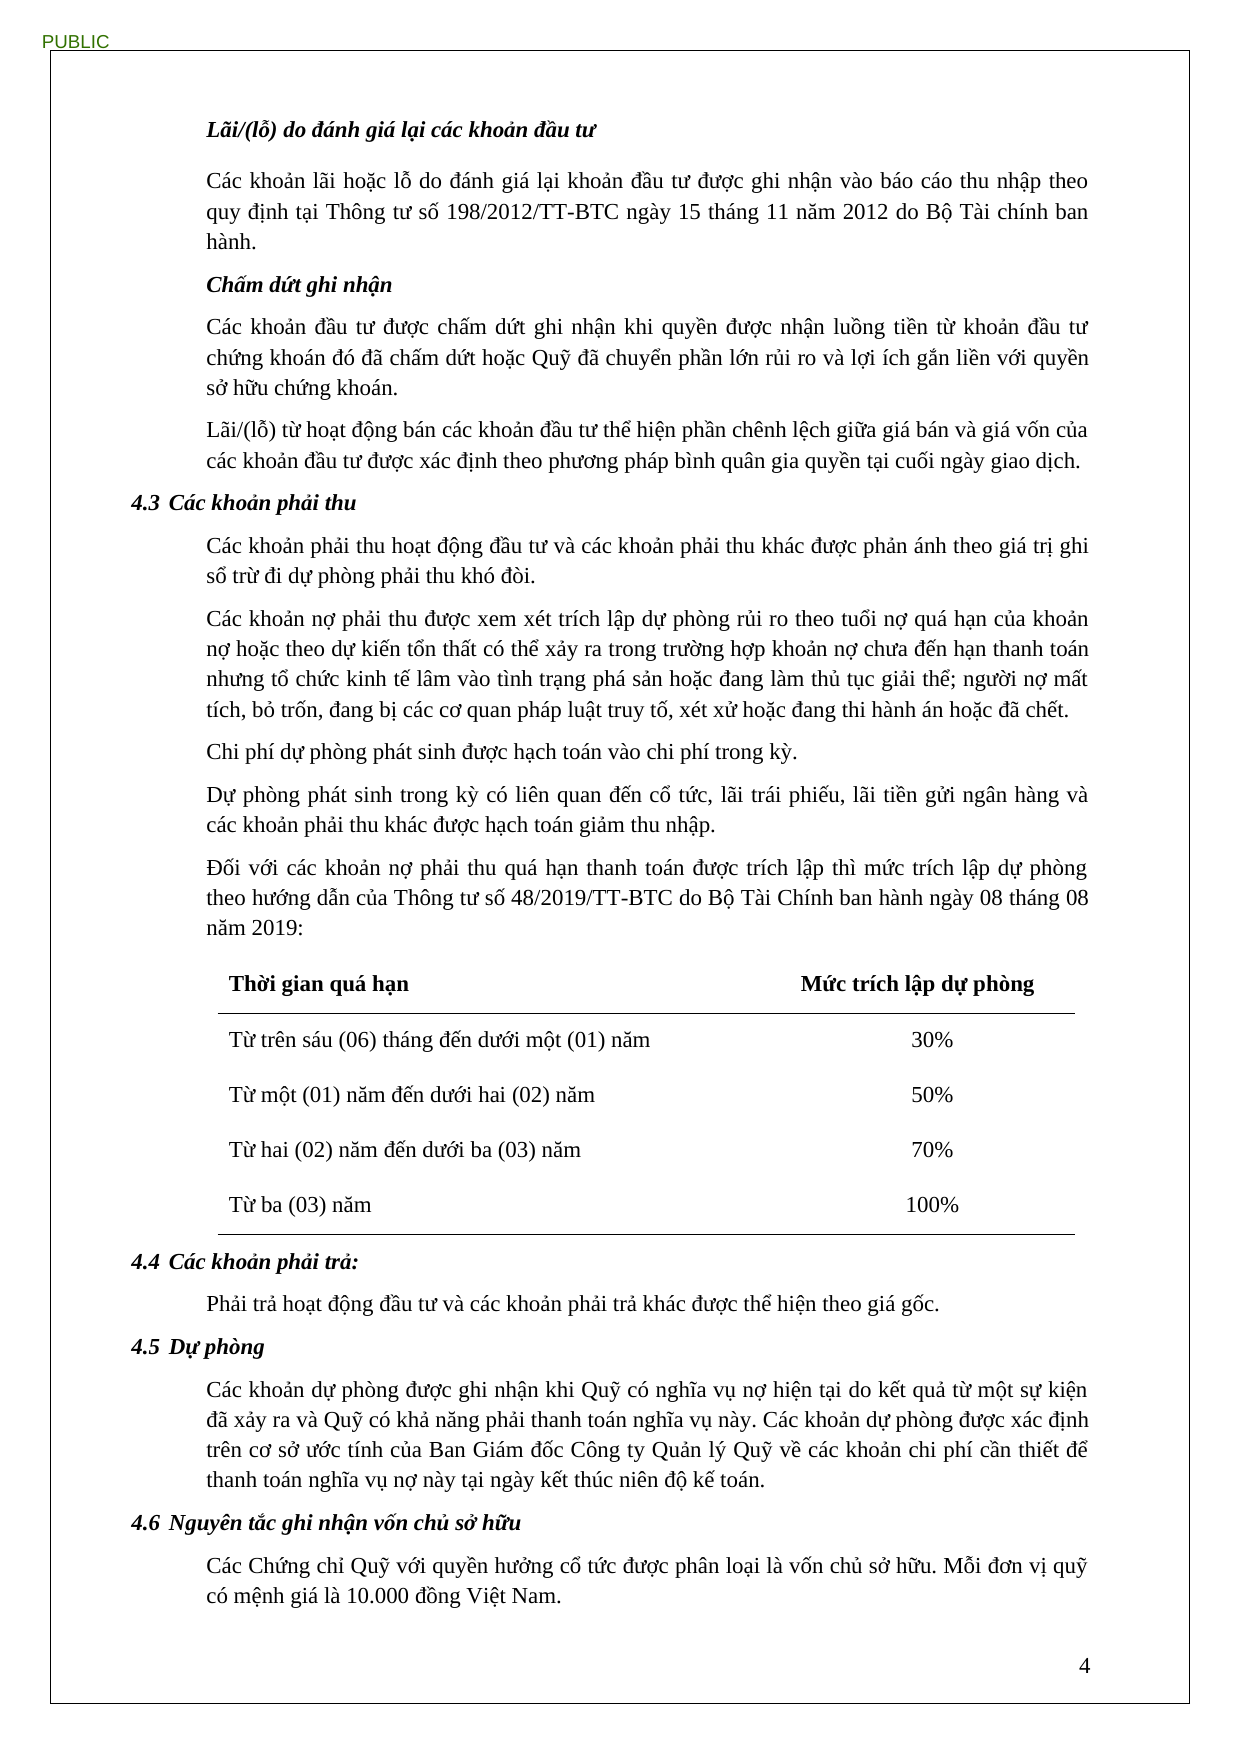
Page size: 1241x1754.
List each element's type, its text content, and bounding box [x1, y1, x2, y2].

text Chấm dứt ghi nhận [206, 271, 1090, 297]
text Các Chứng chỉ Quỹ với quyền hưởng cổ tức được phân loại là vốn chủ sở hữu. Mỗi đơn vị quỹ có mệnh giá là 10.000 đồng Việt Nam. [206, 1552, 1090, 1608]
text Lãi/(lỗ) từ hoạt động bán các khoản đầu tư thể hiện phần chênh lệch giữa giá bán và giá vốn của các khoản đầu tư được xác định theo phương pháp bình quân gia quyền tại cuối ngày giao dịch. [206, 417, 1090, 473]
table_cell 70% [789, 1124, 1075, 1179]
text Các khoản lãi hoặc lỗ do đánh giá lại khoản đầu tư được ghi nhận vào báo cáo thu nhập theo quy định tại Thông tư số 198/2012/TT-BTC ngày 15 tháng 11 năm 2012 do Bộ Tài chính ban hành. [206, 168, 1090, 254]
table_cell 50% [789, 1069, 1075, 1124]
table_cell Từ một (01) năm đến dưới hai (02) năm [218, 1069, 789, 1124]
text Lãi/(lỗ) do đánh giá lại các khoản đầu tư [169, 116, 1090, 142]
table_cell 30% [789, 1014, 1075, 1069]
text Các khoản đầu tư được chấm dứt ghi nhận khi quyền được nhận luồng tiền từ khoản đầu tư chứng khoán đó đã chấm dứt hoặc Quỹ đã chuyển phần lớn rủi ro và lợi ích gắn liền với quyền sở hữu chứng khoán. [206, 313, 1090, 400]
list Các khoản phải thu [131, 489, 1090, 516]
table_header Thời gian quá hạn [218, 957, 789, 1012]
text Các khoản phải thu hoạt động đầu tư và các khoản phải thu khác được phản ánh theo giá trị ghi sổ trừ đi dự phòng phải thu khó đòi. [206, 532, 1090, 589]
text Chi phí dự phòng phát sinh được hạch toán vào chi phí trong kỳ. [206, 738, 1090, 765]
list Dự phòng [131, 1333, 1090, 1359]
table_cell 100% [789, 1179, 1075, 1234]
list Các khoản phải trả: [131, 1248, 1090, 1274]
table_header Mức trích lập dự phòng [789, 957, 1075, 1012]
text Các khoản dự phòng được ghi nhận khi Quỹ có nghĩa vụ nợ hiện tại do kết quả từ một sự kiện đã xảy ra và Quỹ có khả năng phải thanh toán nghĩa vụ này. Các khoản dự phòng được xác định trên cơ sở ước tính của Ban Giám đốc Công ty Quản lý Quỹ về các khoản chi phí cần thiết để thanh toán nghĩa vụ nợ này tại ngày kết thúc niên độ kế toán. [206, 1376, 1090, 1493]
text Đối với các khoản nợ phải thu quá hạn thanh toán được trích lập thì mức trích lập dự phòng theo hướng dẫn của Thông tư số 48/2019/TT-BTC do Bộ Tài Chính ban hành ngày 08 tháng 08 năm 2019: [206, 854, 1090, 941]
text Phải trả hoạt động đầu tư và các khoản phải trả khác được thể hiện theo giá gốc. [206, 1291, 1090, 1317]
text Dự phòng phát sinh trong kỳ có liên quan đến cổ tức, lãi trái phiếu, lãi tiền gửi ngân hàng và các khoản phải thu khác được hạch toán giảm thu nhập. [206, 781, 1090, 838]
table_cell Từ ba (03) năm [218, 1179, 789, 1234]
text Các khoản nợ phải thu được xem xét trích lập dự phòng rủi ro theo tuổi nợ quá hạn của khoản nợ hoặc theo dự kiến tổn thất có thể xảy ra trong trường hợp khoản nợ chưa đến hạn thanh toán nhưng tổ chức kinh tế lâm vào tình trạng phá sản hoặc đang làm thủ tục giải thể; người nợ mất tích, bỏ trốn, đang bị các cơ quan pháp luật truy tố, xét xử hoặc đang thi hành án hoặc đã chết. [206, 605, 1090, 722]
list Nguyên tắc ghi nhận vốn chủ sở hữu [131, 1509, 1090, 1536]
table_cell Từ trên sáu (06) tháng đến dưới một (01) năm [218, 1014, 789, 1069]
table_cell Từ hai (02) năm đến dưới ba (03) năm [218, 1124, 789, 1179]
